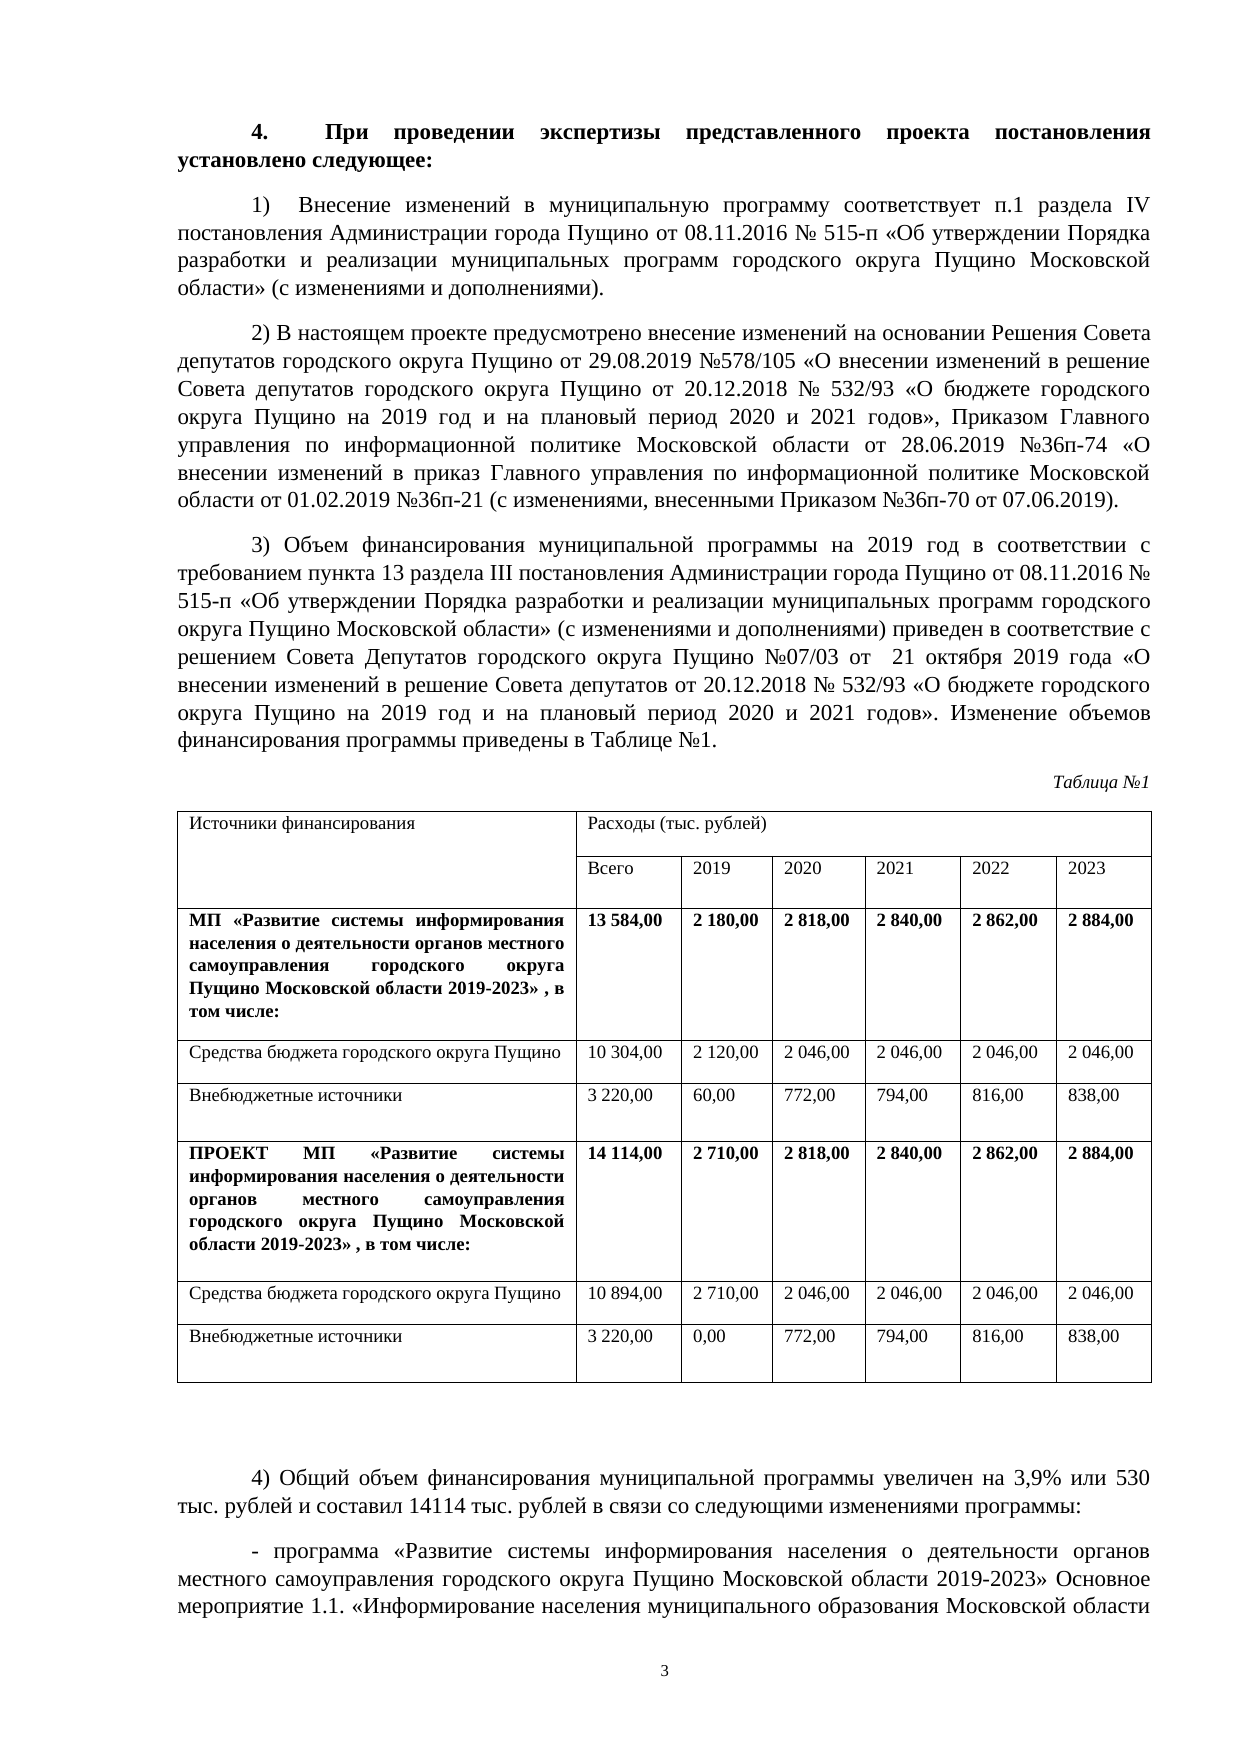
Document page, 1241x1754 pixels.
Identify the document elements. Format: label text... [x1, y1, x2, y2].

table_cell Внебюджетные источники [178, 1325, 576, 1382]
table_cell 2 840,00 [866, 1142, 960, 1281]
table_cell 2 046,00 [773, 1041, 865, 1083]
table_cell 3 220,00 [577, 1084, 681, 1141]
table_cell 2 840,00 [866, 909, 960, 1040]
table_cell МП «Развитие системы информирования населения о деятельности органов местного самоуправления городского округа Пущино Московской области 2019-2023» , в том числе: [178, 909, 576, 1040]
table_cell 816,00 [961, 1325, 1056, 1382]
table_cell 2021 [866, 857, 960, 908]
table_header Расходы (тыс. рублей) [577, 812, 1151, 856]
table_cell 794,00 [866, 1325, 960, 1382]
table_cell 2 884,00 [1057, 909, 1151, 1040]
table_cell 2 884,00 [1057, 1142, 1151, 1281]
table_cell Всего [577, 857, 681, 908]
table_cell 10 304,00 [577, 1041, 681, 1083]
table_cell ПРОЕКТ МП «Развитие системы информирования населения о деятельности органов местного самоуправления городского округа Пущино Московской области 2019-2023» , в том числе: [178, 1142, 576, 1281]
table_cell 2 046,00 [773, 1282, 865, 1323]
table_cell 2 862,00 [961, 1142, 1056, 1281]
text Таблица №1 [177, 771, 1152, 793]
text 4. При проведении экспертизы представленного проекта постановления установлено следующее: [177, 118, 1152, 172]
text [177, 1537, 1152, 1619]
text 2) В настоящем проекте предусмотрено внесение изменений на основании Решения Совета депутатов городского округа Пущино от 29.08.2019 №578/105 «О внесении изменений в решение Совета депутатов городского округа Пущино от 20.12.2018 № 532/93 «О бюджете городского округа Пущино на 2019 год и на плановый период 2020 и 2021 годов», Приказом Главного управления по информационной политике Московской области от 28.06.2019 №36п-74 «О внесении изменений в приказ Главного управления по информационной политике Московской области от 01.02.2019 №36п-21 (с изменениями, внесенными Приказом №36п-70 от 07.06.2019). [177, 319, 1152, 513]
table_cell 2 120,00 [682, 1041, 772, 1083]
table_cell 2 046,00 [1057, 1282, 1151, 1323]
table_cell 2019 [682, 857, 772, 908]
table_cell Средства бюджета городского округа Пущино [178, 1282, 576, 1323]
table_cell Внебюджетные источники [178, 1084, 576, 1141]
table_cell 2 046,00 [866, 1041, 960, 1083]
table_cell 2 046,00 [1057, 1041, 1151, 1083]
table_cell 2020 [773, 857, 865, 908]
table_cell 10 894,00 [577, 1282, 681, 1323]
text 1) Внесение изменений в муниципальную программу соответствует п.1 раздела IV постановления Администрации города Пущино от 08.11.2016 № 515-п «Об утверждении Порядка разработки и реализации муниципальных программ городского округа Пущино Московской области» (с изменениями и дополнениями). [177, 191, 1152, 301]
table_cell 794,00 [866, 1084, 960, 1141]
table_cell 838,00 [1057, 1325, 1151, 1382]
table_cell 2 046,00 [866, 1282, 960, 1323]
table_cell 772,00 [773, 1325, 865, 1382]
table_cell 2 046,00 [961, 1282, 1056, 1323]
table_cell 2 710,00 [682, 1142, 772, 1281]
table_cell 60,00 [682, 1084, 772, 1141]
table_cell 2023 [1057, 857, 1151, 908]
table_cell 816,00 [961, 1084, 1056, 1141]
table_cell 838,00 [1057, 1084, 1151, 1141]
table_cell 2 180,00 [682, 909, 772, 1040]
table_cell 2 046,00 [961, 1041, 1056, 1083]
table_cell 2 818,00 [773, 909, 865, 1040]
table_cell 2022 [961, 857, 1056, 908]
table_cell 14 114,00 [577, 1142, 681, 1281]
table_cell 2 710,00 [682, 1282, 772, 1323]
table_cell 3 220,00 [577, 1325, 681, 1382]
table_header Источники финансирования [178, 812, 576, 908]
table_cell 2 818,00 [773, 1142, 865, 1281]
text 3) Объем финансирования муниципальной программы на 2019 год в соответствии с требованием пункта 13 раздела III постановления Администрации города Пущино от 08.11.2016 № 515-п «Об утверждении Порядка разработки и реализации муниципальных программ городского округа Пущино Московской области» (с изменениями и дополнениями) приведен в соответствие с решением Совета Депутатов городского округа Пущино №07/03 от 21 октября 2019 года «О внесении изменений в решение Совета депутатов от 20.12.2018 № 532/93 «О бюджете городского округа Пущино на 2019 год и на плановый период 2020 и 2021 годов». Изменение объемов финансирования программы приведены в Таблице №1. [177, 531, 1152, 753]
table_cell 2 862,00 [961, 909, 1056, 1040]
table_cell 13 584,00 [577, 909, 681, 1040]
text 4) Общий объем финансирования муниципальной программы увеличен на 3,9% или 530 тыс. рублей и составил 14114 тыс. рублей в связи со следующими изменениями программы: [177, 1464, 1152, 1518]
table_cell 0,00 [682, 1325, 772, 1382]
table_cell Средства бюджета городского округа Пущино [178, 1041, 576, 1083]
table_cell 772,00 [773, 1084, 865, 1141]
